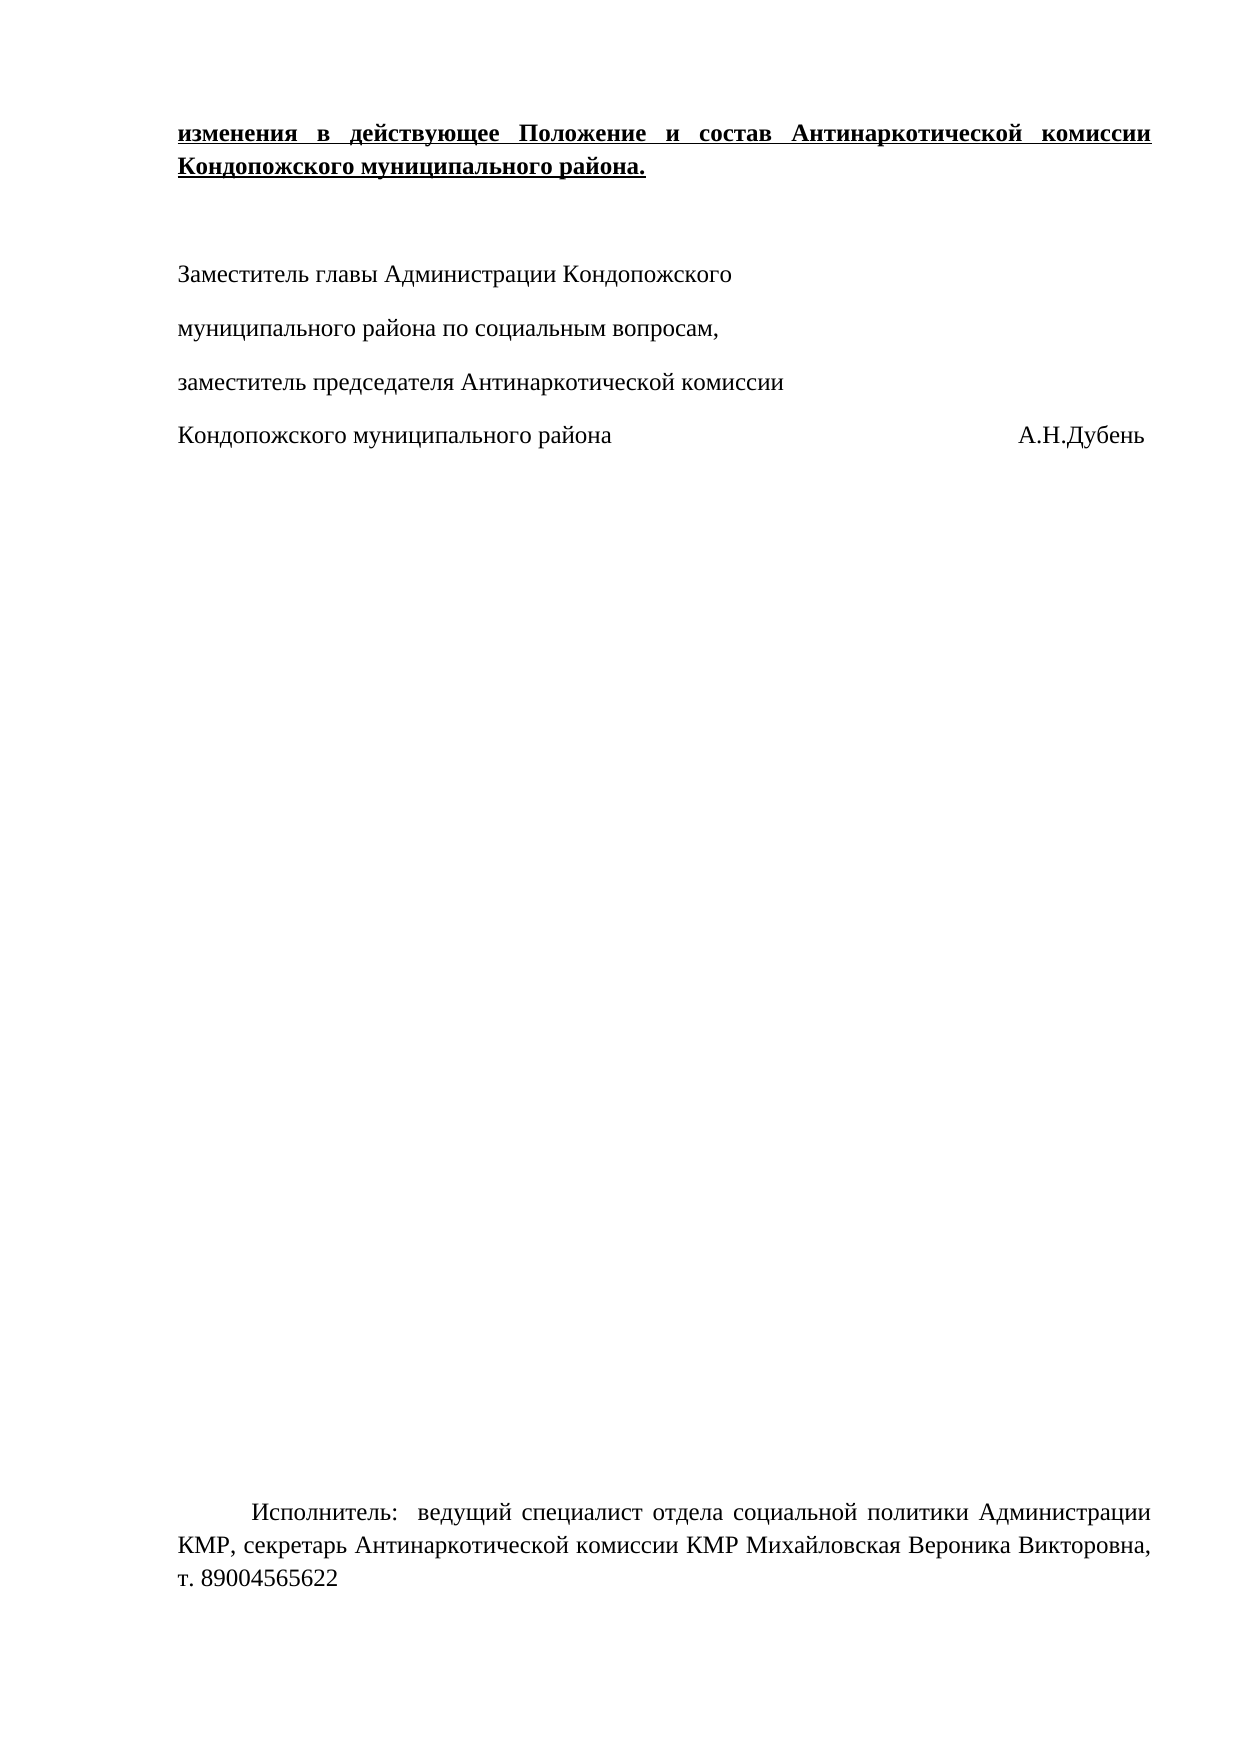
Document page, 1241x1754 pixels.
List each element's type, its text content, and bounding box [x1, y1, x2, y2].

text Заместитель главы Администрации Кондопожского [177, 259, 1152, 288]
text муниципального района по социальным вопросам, [177, 313, 1152, 341]
text Кондопожского муниципального района А.Н.Дубень [177, 420, 1152, 449]
text заместитель председателя Антинаркотической комиссии [177, 367, 1152, 395]
text Исполнитель: ведущий специалист отдела социальной политики Администрации КМР, секретарь Антинаркотической комиссии КМР Михайловская Вероника Викторовна, т. 89004565622 [177, 1497, 1152, 1592]
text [177, 118, 1152, 143]
